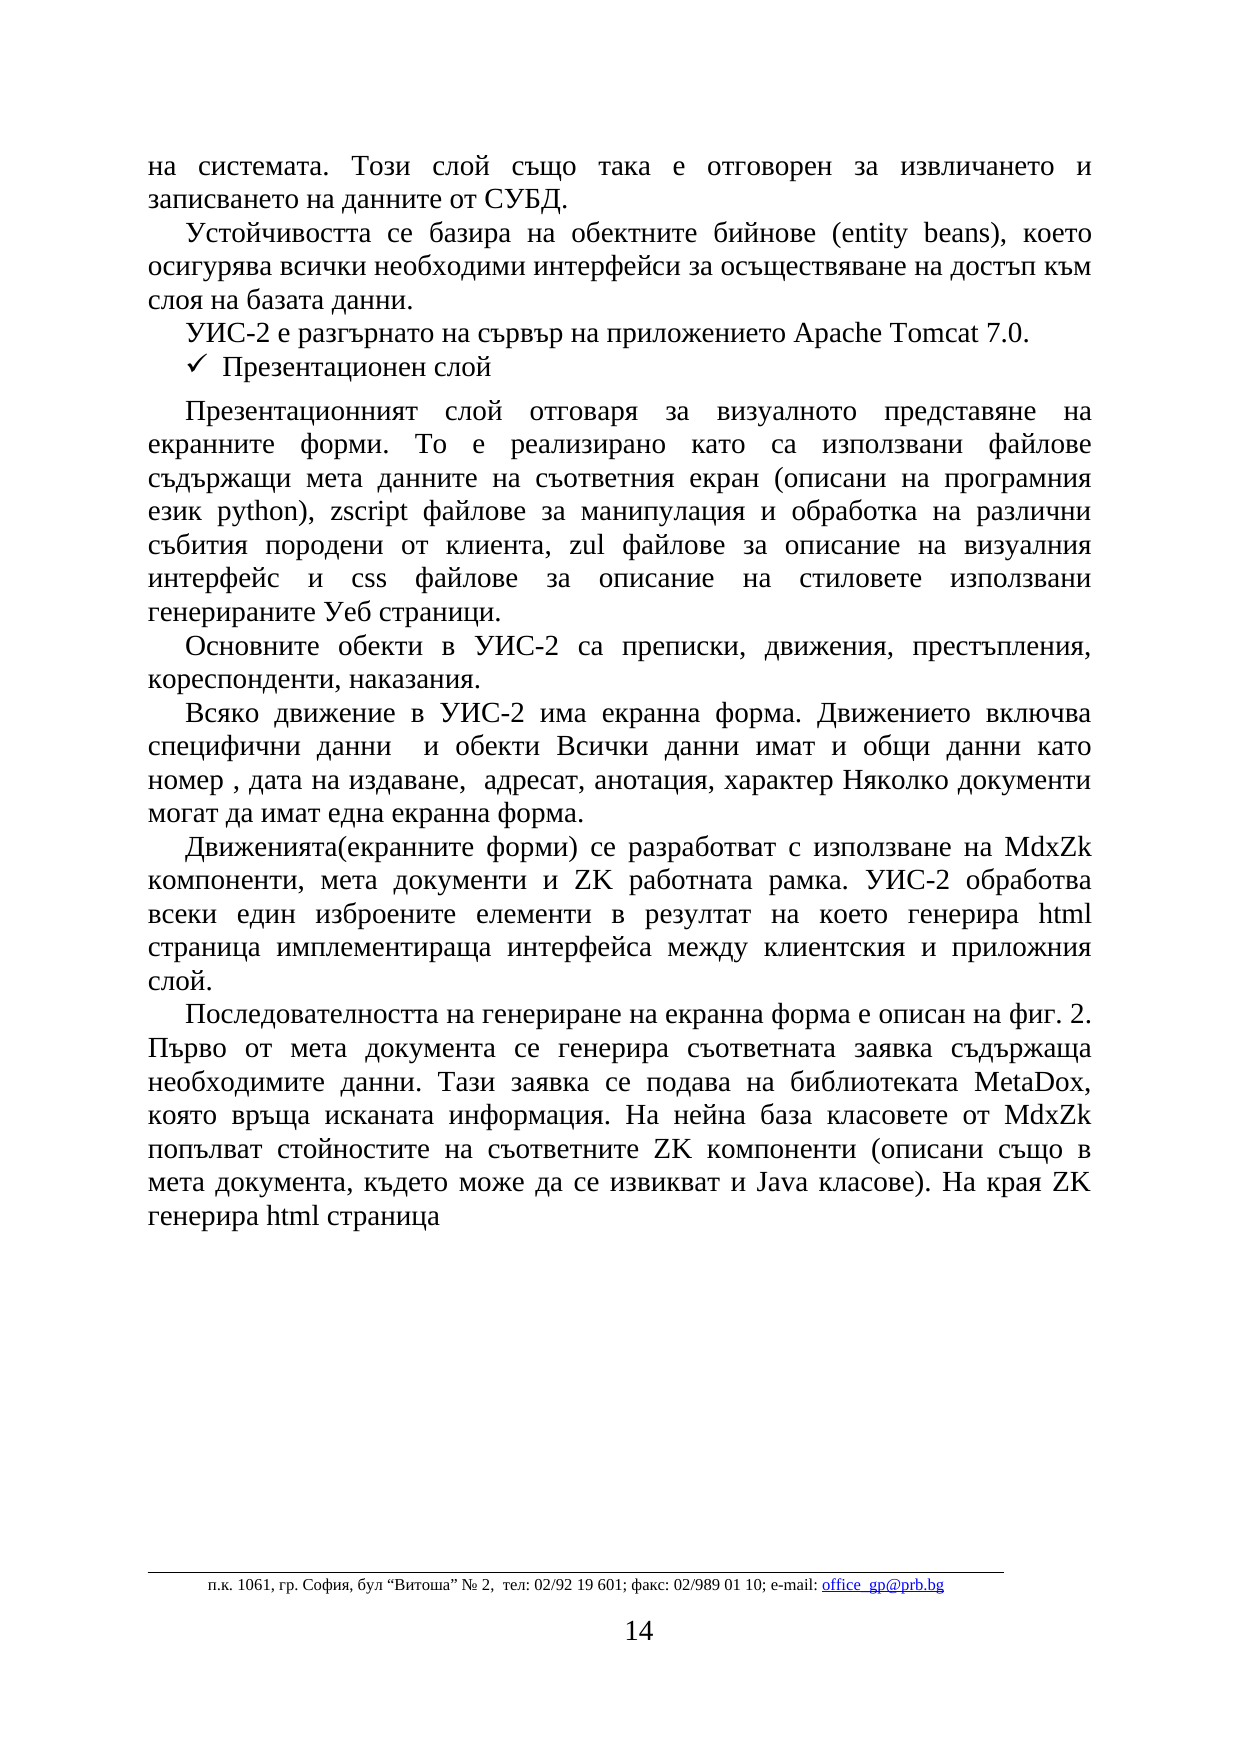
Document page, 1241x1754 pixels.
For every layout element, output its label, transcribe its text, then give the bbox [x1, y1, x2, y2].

text Всяко движение в УИС-2 има екранна форма. Движението включва специфични данни и обекти Всички данни имат и общи данни като номер , дата на издаване, адресат, анотация, характер Няколко документи могат да имат една екранна форма. [148, 695, 1093, 829]
text Презентационният слой отговаря за визуалното представяне на екранните форми. То е реализирано като са използвани файлове съдържащи мета данните на съответния екран (описани на програмния език python), zscript файлове за манипулация и обработка на различни събития породени от клиента, zul файлове за описание на визуалния интерфейс и css файлове за описание на стиловете използвани генерираните Уеб страници. [148, 393, 1093, 628]
text Устойчивостта се базира на обектните бийнове (entity beans), което осигурява всички необходими интерфейси за осъществяване на достъп към слоя на базата данни. [148, 215, 1093, 315]
text УИС-2 е разгърнато на сървър на приложението Apache Tomcat 7.0. [148, 315, 1093, 349]
text Основните обекти в УИС-2 са преписки, движения, престъпления, кореспонденти, наказания. [148, 628, 1093, 695]
list Презентационен слой [185, 349, 1093, 382]
text Движенията(екранните форми) се разработват с използване на MdxZk компоненти, мета документи и ZK работната рамка. УИС-2 обработва всеки един изброените елементи в резултат на което генерира html страница имплементираща интерфейса между клиентския и приложния слой. [148, 829, 1093, 997]
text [148, 148, 1093, 215]
text Последователността на генериране на екранна форма е описан на фиг. 2. Първо от мета документа се генерира съответната заявка съдържаща необходимите данни. Тази заявка се подава на библиотеката MetaDox, която връща исканата информация. На нейна база класовете от MdxZk попълват стойностите на съответните ZK компоненти (описани също в мета документа, където може да се извикват и Java класове). На края ZK генерира html страница [148, 997, 1093, 1231]
